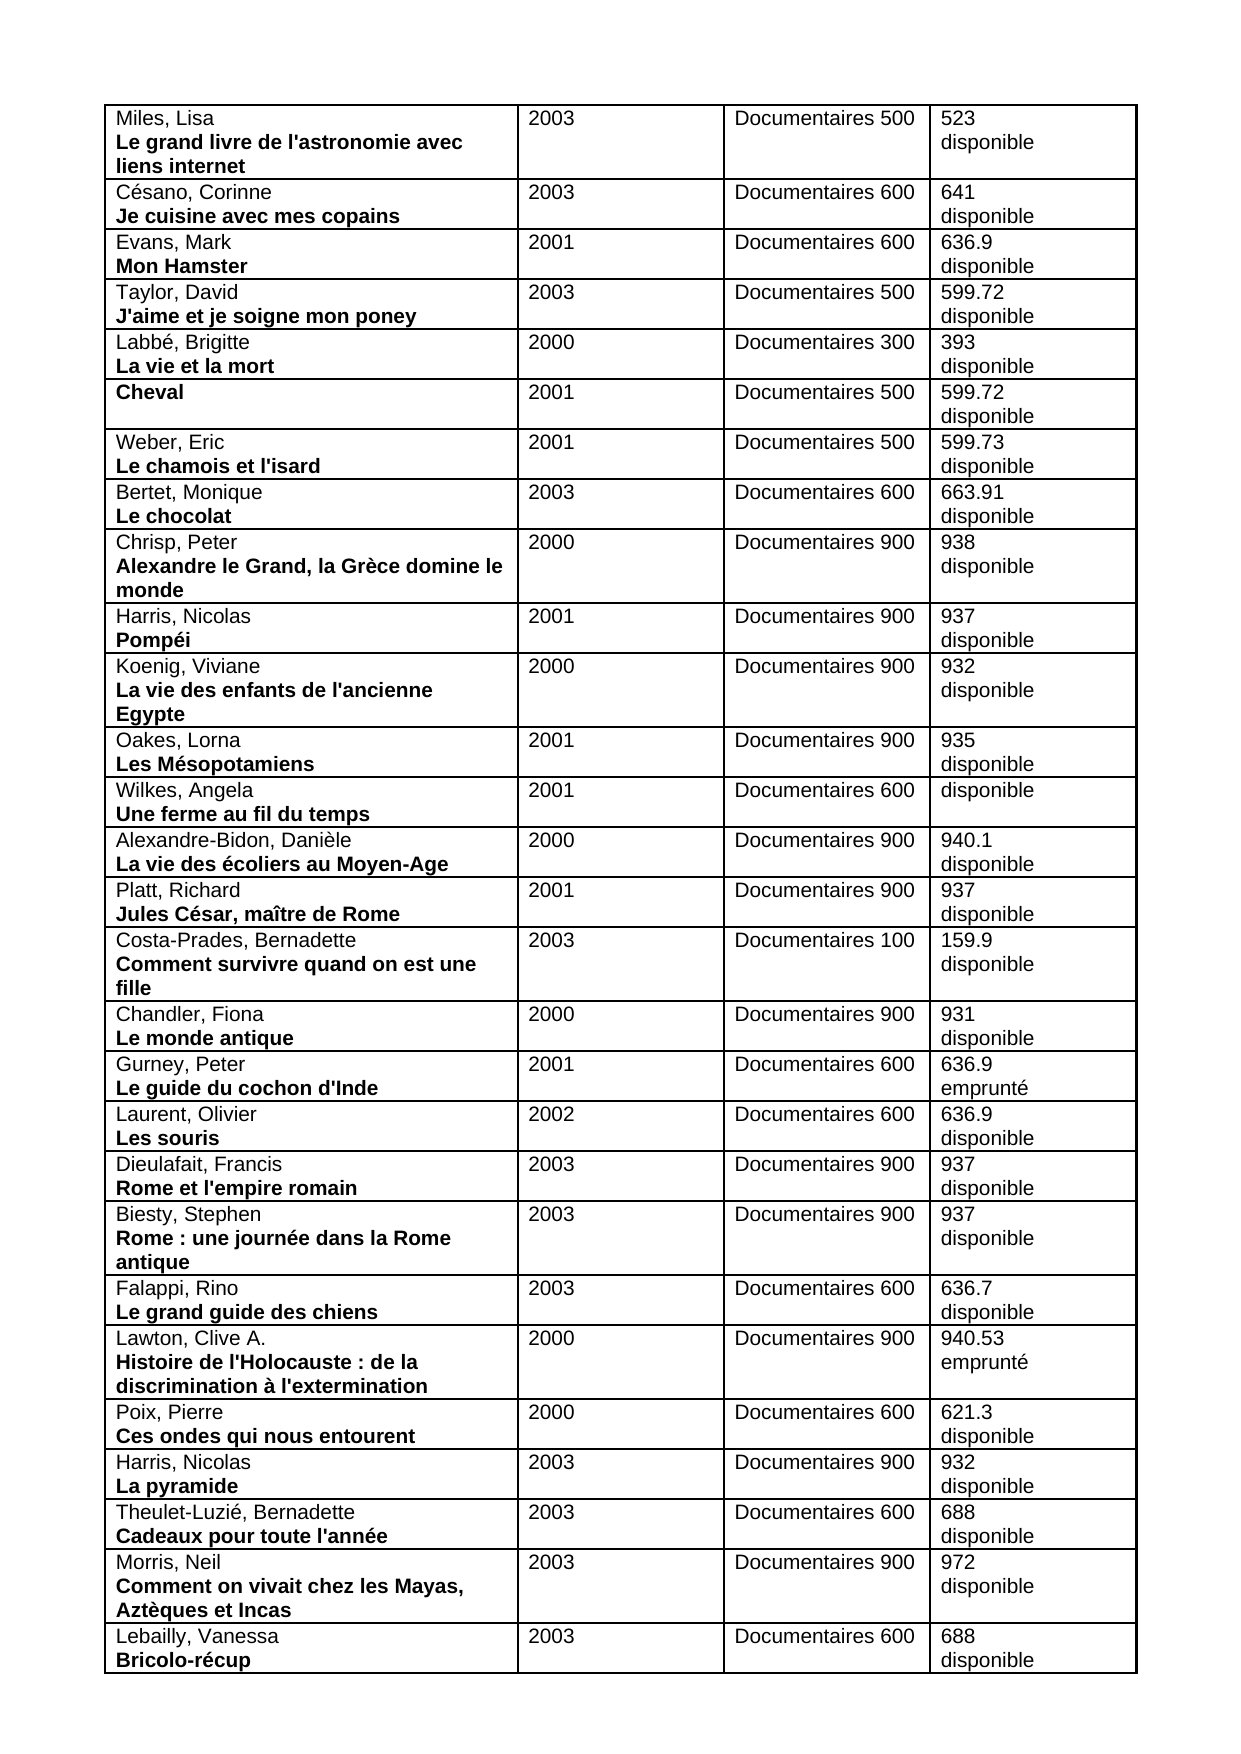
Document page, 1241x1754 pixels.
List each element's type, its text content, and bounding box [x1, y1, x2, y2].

table_cell Documentaires 900 [725, 1450, 929, 1498]
table_cell 938 disponible [931, 530, 1135, 602]
table_cell 937 disponible [931, 604, 1135, 652]
table_cell 2003 [519, 1550, 723, 1622]
table_cell Documentaires 600 [725, 778, 929, 826]
table_cell Wilkes, Angela Une ferme au fil du temps [106, 778, 517, 826]
table_cell 937 disponible [931, 878, 1135, 926]
table_cell Documentaires 900 [725, 1326, 929, 1398]
table_cell Harris, Nicolas Pompéi [106, 604, 517, 652]
table_cell Falappi, Rino Le grand guide des chiens [106, 1276, 517, 1324]
table_cell 2003 [519, 1202, 723, 1274]
table_cell 2000 [519, 828, 723, 876]
table_cell 2001 [519, 604, 723, 652]
table_cell Laurent, Olivier Les souris [106, 1102, 517, 1150]
table_cell Harris, Nicolas La pyramide [106, 1450, 517, 1498]
table_cell 2000 [519, 330, 723, 378]
table_cell 2001 [519, 230, 723, 278]
table_cell Documentaires 600 [725, 1500, 929, 1548]
table_cell Césano, Corinne Je cuisine avec mes copains [106, 180, 517, 228]
table_cell Documentaires 600 [725, 230, 929, 278]
table_cell 937 disponible [931, 1202, 1135, 1274]
table_cell 2003 [519, 1450, 723, 1498]
table_cell 2001 [519, 430, 723, 478]
table_cell 932 disponible [931, 654, 1135, 726]
table_cell 2000 [519, 1002, 723, 1050]
table_cell Documentaires 500 [725, 106, 929, 178]
table_cell 523 disponible [931, 106, 1135, 178]
table_cell 972 disponible [931, 1550, 1135, 1622]
table_cell Documentaires 900 [725, 1002, 929, 1050]
table_cell 931 disponible [931, 1002, 1135, 1050]
table_cell 663.91 disponible [931, 480, 1135, 528]
table_cell 2003 [519, 180, 723, 228]
table_cell 393 disponible [931, 330, 1135, 378]
table_cell 2003 [519, 480, 723, 528]
table_cell Documentaires 300 [725, 330, 929, 378]
table_cell 636.9 disponible [931, 230, 1135, 278]
table_cell 599.73 disponible [931, 430, 1135, 478]
table_cell 2003 [519, 1624, 723, 1672]
table_cell disponible [931, 778, 1135, 826]
table_cell Documentaires 500 [725, 430, 929, 478]
table_cell 2001 [519, 728, 723, 776]
table_cell Documentaires 900 [725, 1152, 929, 1200]
table_cell Poix, Pierre Ces ondes qui nous entourent [106, 1400, 517, 1448]
table_cell 688 disponible [931, 1624, 1135, 1672]
table_cell 2003 [519, 1276, 723, 1324]
table_cell Lebailly, Vanessa Bricolo-récup [106, 1624, 517, 1672]
table_cell 636.7 disponible [931, 1276, 1135, 1324]
table_cell 2001 [519, 1052, 723, 1100]
table_cell Documentaires 900 [725, 604, 929, 652]
table_cell 2001 [519, 778, 723, 826]
table_cell Evans, Mark Mon Hamster [106, 230, 517, 278]
table_cell 2003 [519, 928, 723, 1000]
table_cell Documentaires 600 [725, 1276, 929, 1324]
table_cell Alexandre-Bidon, Danièle La vie des écoliers au Moyen-Age [106, 828, 517, 876]
table_cell 935 disponible [931, 728, 1135, 776]
table_cell Cheval [106, 380, 517, 428]
table_cell Chrisp, Peter Alexandre le Grand, la Grèce domine le monde [106, 530, 517, 602]
table_cell 932 disponible [931, 1450, 1135, 1498]
table_cell Biesty, Stephen Rome : une journée dans la Rome antique [106, 1202, 517, 1274]
table_cell 2000 [519, 530, 723, 602]
table_cell Morris, Neil Comment on vivait chez les Mayas, Aztèques et Incas [106, 1550, 517, 1622]
table_cell Documentaires 900 [725, 828, 929, 876]
table_cell 2002 [519, 1102, 723, 1150]
table_cell Labbé, Brigitte La vie et la mort [106, 330, 517, 378]
table_cell 636.9 emprunté [931, 1052, 1135, 1100]
table_cell Documentaires 100 [725, 928, 929, 1000]
table_cell Documentaires 900 [725, 654, 929, 726]
table_cell 641 disponible [931, 180, 1135, 228]
table_cell Costa-Prades, Bernadette Comment survivre quand on est une fille [106, 928, 517, 1000]
table_cell 2000 [519, 1400, 723, 1448]
table_cell Koenig, Viviane La vie des enfants de l'ancienne Egypte [106, 654, 517, 726]
table_cell Documentaires 900 [725, 1550, 929, 1622]
table_cell Oakes, Lorna Les Mésopotamiens [106, 728, 517, 776]
table_cell Lawton, Clive A. Histoire de l'Holocauste : de la discrimination à l'extermination [106, 1326, 517, 1398]
table_cell 2003 [519, 1152, 723, 1200]
table_cell Documentaires 900 [725, 728, 929, 776]
table_cell 2001 [519, 878, 723, 926]
table_cell Platt, Richard Jules César, maître de Rome [106, 878, 517, 926]
table_cell 599.72 disponible [931, 380, 1135, 428]
table_cell 159.9 disponible [931, 928, 1135, 1000]
table_cell 2000 [519, 1326, 723, 1398]
table_cell Documentaires 600 [725, 1102, 929, 1150]
table_cell 937 disponible [931, 1152, 1135, 1200]
table_cell Documentaires 500 [725, 380, 929, 428]
table_cell Weber, Eric Le chamois et l'isard [106, 430, 517, 478]
table_cell 2003 [519, 1500, 723, 1548]
table_cell Chandler, Fiona Le monde antique [106, 1002, 517, 1050]
table_cell Documentaires 600 [725, 480, 929, 528]
table_cell 940.1 disponible [931, 828, 1135, 876]
table_cell Taylor, David J'aime et je soigne mon poney [106, 280, 517, 328]
table_cell 688 disponible [931, 1500, 1135, 1548]
table_cell Documentaires 900 [725, 530, 929, 602]
table_cell Gurney, Peter Le guide du cochon d'Inde [106, 1052, 517, 1100]
table_cell 636.9 disponible [931, 1102, 1135, 1150]
table_cell 2001 [519, 380, 723, 428]
table_cell Dieulafait, Francis Rome et l'empire romain [106, 1152, 517, 1200]
table_cell Miles, Lisa Le grand livre de l'astronomie avec liens internet [106, 106, 517, 178]
table_cell 2003 [519, 280, 723, 328]
table_cell 940.53 emprunté [931, 1326, 1135, 1398]
table_cell Bertet, Monique Le chocolat [106, 480, 517, 528]
table_cell 621.3 disponible [931, 1400, 1135, 1448]
table_cell Documentaires 500 [725, 280, 929, 328]
table_cell Documentaires 900 [725, 1202, 929, 1274]
table_cell 2000 [519, 654, 723, 726]
table_cell 2003 [519, 106, 723, 178]
table_cell Documentaires 600 [725, 1400, 929, 1448]
table_cell Documentaires 600 [725, 1052, 929, 1100]
table_cell 599.72 disponible [931, 280, 1135, 328]
table_cell Theulet-Luzié, Bernadette Cadeaux pour toute l'année [106, 1500, 517, 1548]
table_cell Documentaires 600 [725, 180, 929, 228]
table_cell Documentaires 900 [725, 878, 929, 926]
table_cell Documentaires 600 [725, 1624, 929, 1672]
